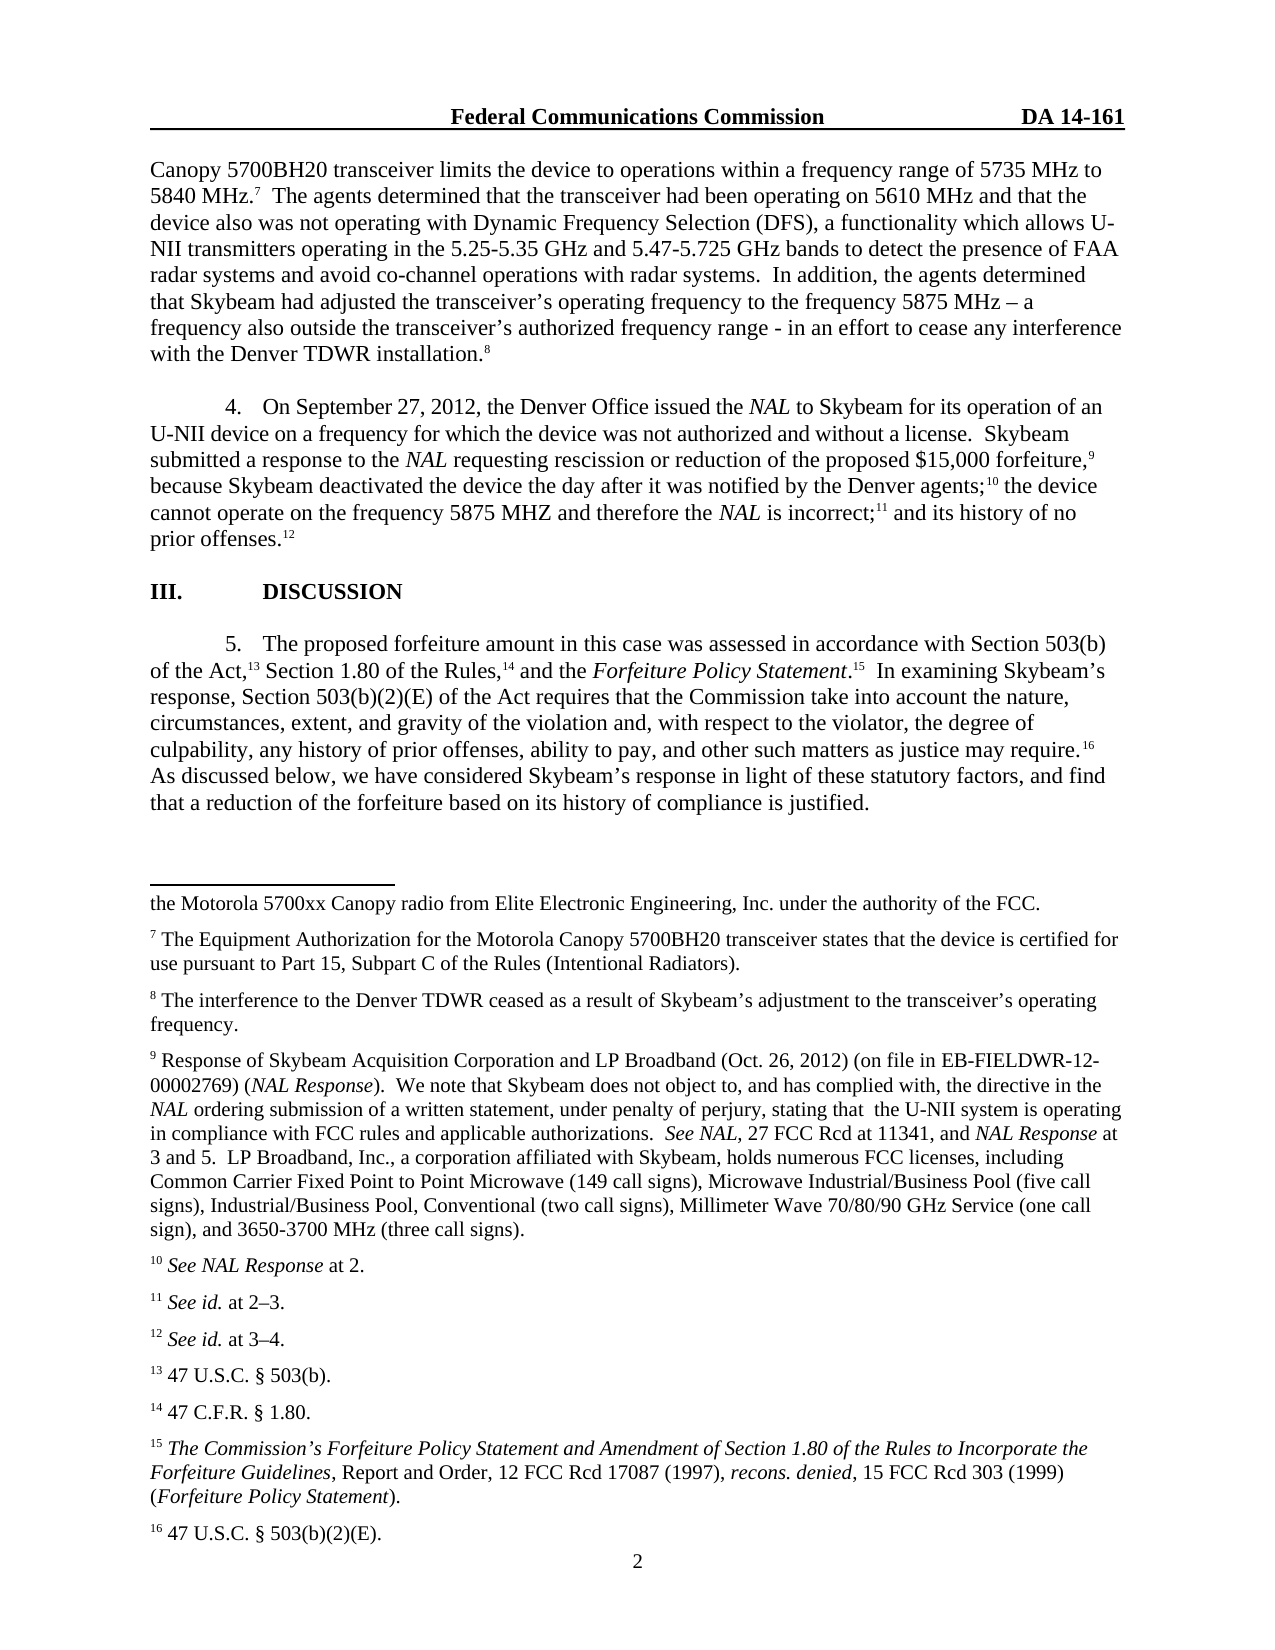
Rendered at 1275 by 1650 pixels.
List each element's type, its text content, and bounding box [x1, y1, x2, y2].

list DISCUSSION [150, 578, 1125, 604]
list On September 27, 2012, the Denver Office issued the NAL to Skybeam for its operation of an U-NII device on a frequency for which the device was not authorized and without a license. Skybeam submitted a response to the NAL requesting rescission or reduction of the proposed $15,000 forfeiture, because Skybeam deactivated the device the day after it was notified by the Denver agents; the device cannot operate on the frequency 5875 MHZ and therefore the NAL is incorrect; and its history of no prior offenses. [150, 393, 1125, 551]
list The proposed forfeiture amount in this case was assessed in accordance with Section 503(b) of the Act, Section 1.80 of the Rules, and the Forfeiture Policy Statement. In examining Skybeam’s response, Section 503(b)(2)(E) of the Act requires that the Commission take into account the nature, circumstances, extent, and gravity of the violation and, with respect to the violator, the degree of culpability, any history of prior offenses, ability to pay, and other such matters as justice may require. As discussed below, we have considered Skybeam’s response in light of these statutory factors, and find that a reduction of the forfeiture based on its history of compliance is justified. [150, 630, 1125, 815]
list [150, 156, 1125, 367]
